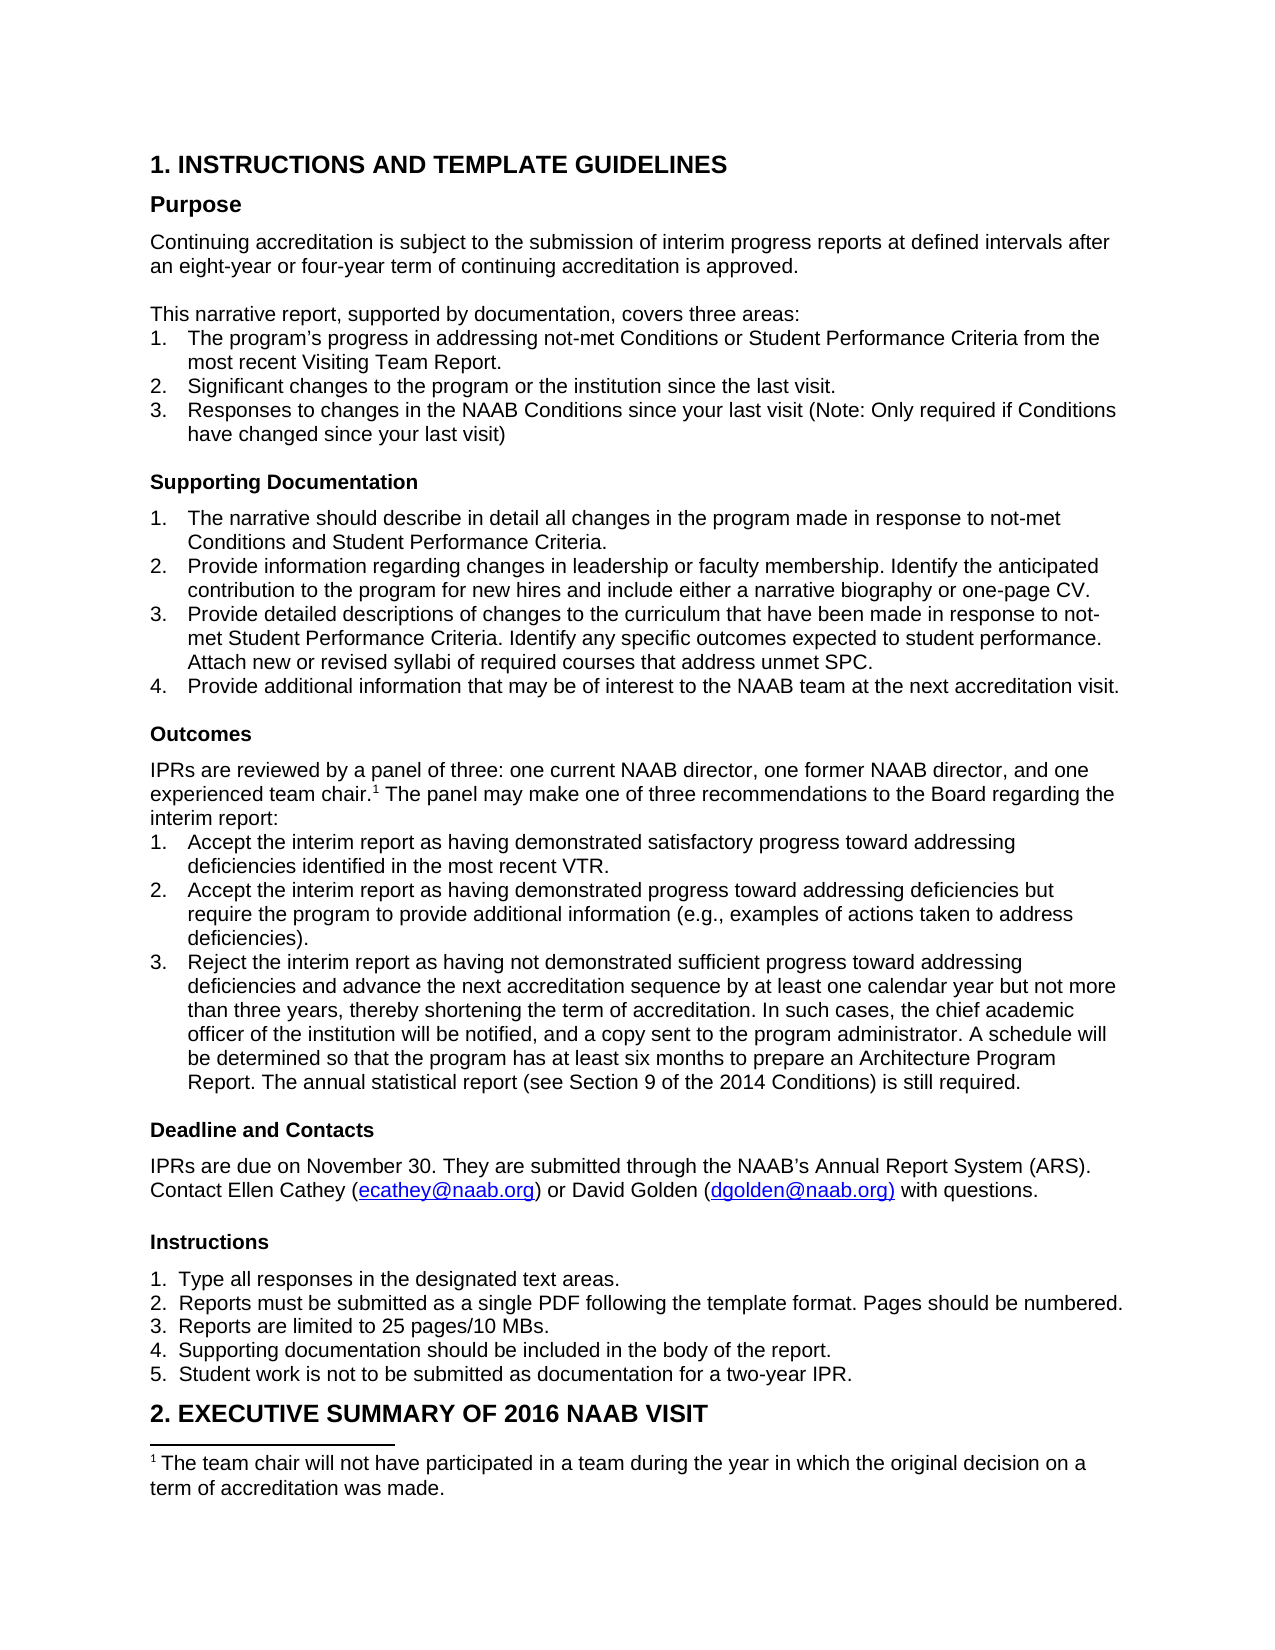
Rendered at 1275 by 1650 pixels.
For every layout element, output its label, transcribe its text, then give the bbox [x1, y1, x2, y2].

text Purpose [150, 191, 1125, 218]
list Reject the interim report as having not demonstrated sufficient progress toward addressing deficiencies and advance the next accreditation sequence by at least one calendar year but not more than three years, thereby shortening the term of accreditation. In such cases, the chief academic officer of the institution will be notified, and a copy sent to the program administrator. A schedule will be determined so that the program has at least six months to prepare an Architecture Program Report. The annual statistical report (see Section 9 of the 2014 Conditions) is still required. [150, 950, 1125, 1094]
text IPRs are reviewed by a panel of three: one current NAAB director, one former NAAB director, and one experienced team chair. The panel may make one of three recommendations to the Board regarding the interim report: [150, 758, 1125, 830]
text IPRs are due on November 30. They are submitted through the NAAB’s Annual Report System (ARS). [150, 1154, 1125, 1178]
text This narrative report, supported by documentation, covers three areas: [150, 302, 1125, 326]
list Type all responses in the designated text areas. [150, 1266, 1125, 1290]
list The program’s progress in addressing not-met Conditions or Student Performance Criteria from the most recent Visiting Team Report. [150, 326, 1125, 374]
text Contact Ellen Cathey (ecathey@naab.org) or David Golden (dgolden@naab.org) with questions. [150, 1178, 1125, 1202]
text Supporting Documentation [150, 470, 1125, 494]
text Deadline and Contacts [150, 1118, 1125, 1142]
list The narrative should describe in detail all changes in the program made in response to not-met Conditions and Student Performance Criteria. [150, 506, 1125, 554]
list Supporting documentation should be included in the body of the report. [150, 1338, 1125, 1362]
list Significant changes to the program or the institution since the last visit. [150, 374, 1125, 398]
text 2. EXECUTIVE SUMMARY OF 2016 NAAB VISIT [150, 1399, 1125, 1427]
list Reports must be submitted as a single PDF following the template format. Pages should be numbered. [150, 1290, 1125, 1314]
list Provide information regarding changes in leadership or faculty membership. Identify the anticipated contribution to the program for new hires and include either a narrative biography or one-page CV. [150, 554, 1125, 602]
list Accept the interim report as having demonstrated progress toward addressing deficiencies but require the program to provide additional information (e.g., examples of actions taken to address deficiencies). [150, 878, 1125, 950]
text Instructions [150, 1230, 1125, 1254]
list Accept the interim report as having demonstrated satisfactory progress toward addressing deficiencies identified in the most recent VTR. [150, 830, 1125, 878]
text 5. Student work is not to be submitted as documentation for a two-year IPR. [150, 1362, 1125, 1386]
text Continuing accreditation is subject to the submission of interim progress reports at defined intervals after an eight-year or four-year term of continuing accreditation is approved. [150, 230, 1125, 278]
text Outcomes [150, 722, 1125, 746]
text 1. INSTRUCTIONS AND TEMPLATE GUIDELINES [150, 150, 1125, 179]
list Reports are limited to 25 pages/10 MBs. [150, 1314, 1125, 1338]
list Provide detailed descriptions of changes to the curriculum that have been made in response to not-met Student Performance Criteria. Identify any specific outcomes expected to student performance. Attach new or revised syllabi of required courses that address unmet SPC. [150, 602, 1125, 674]
list Responses to changes in the NAAB Conditions since your last visit (Note: Only required if Conditions have changed since your last visit) [150, 398, 1125, 446]
list Provide additional information that may be of interest to the NAAB team at the next accreditation visit. [150, 674, 1125, 698]
